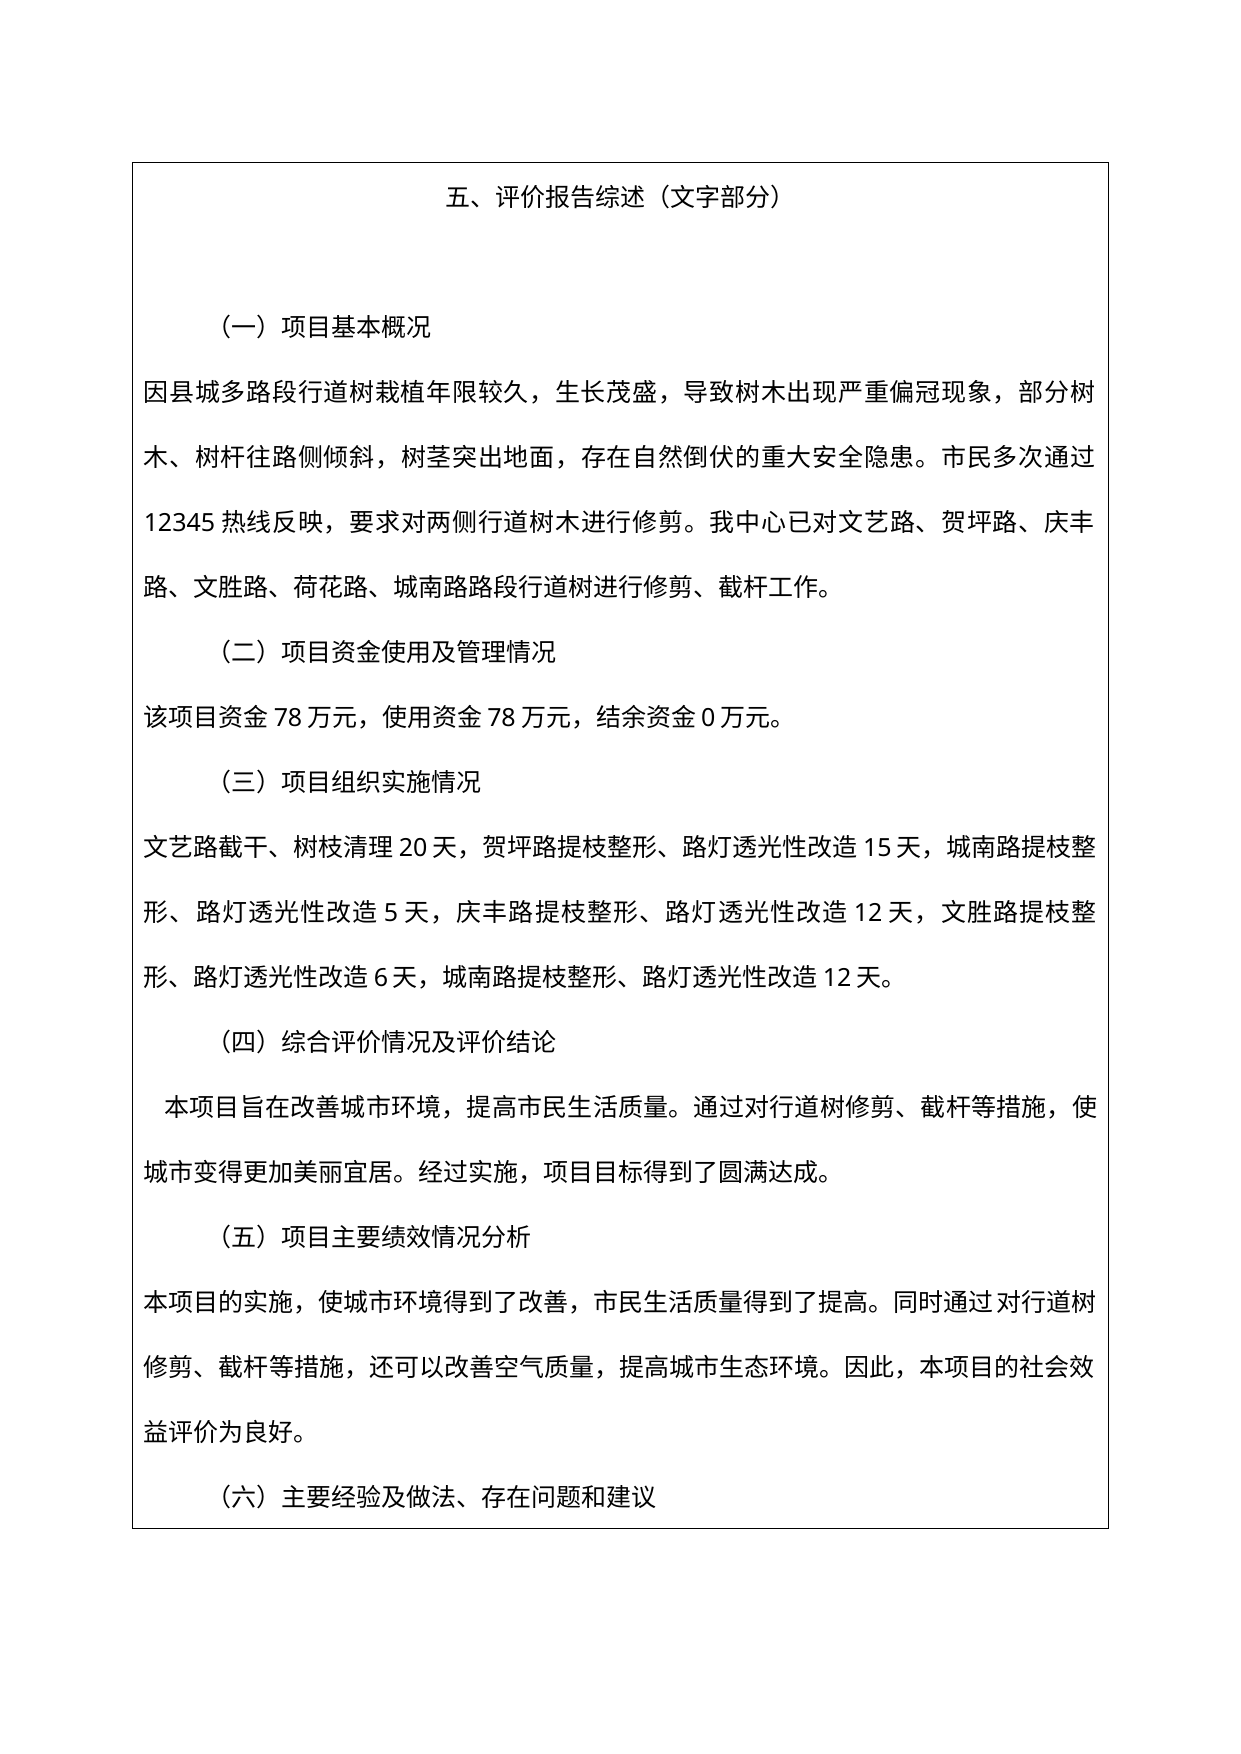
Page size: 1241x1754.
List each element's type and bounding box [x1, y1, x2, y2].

table_header [133, 163, 1108, 1528]
